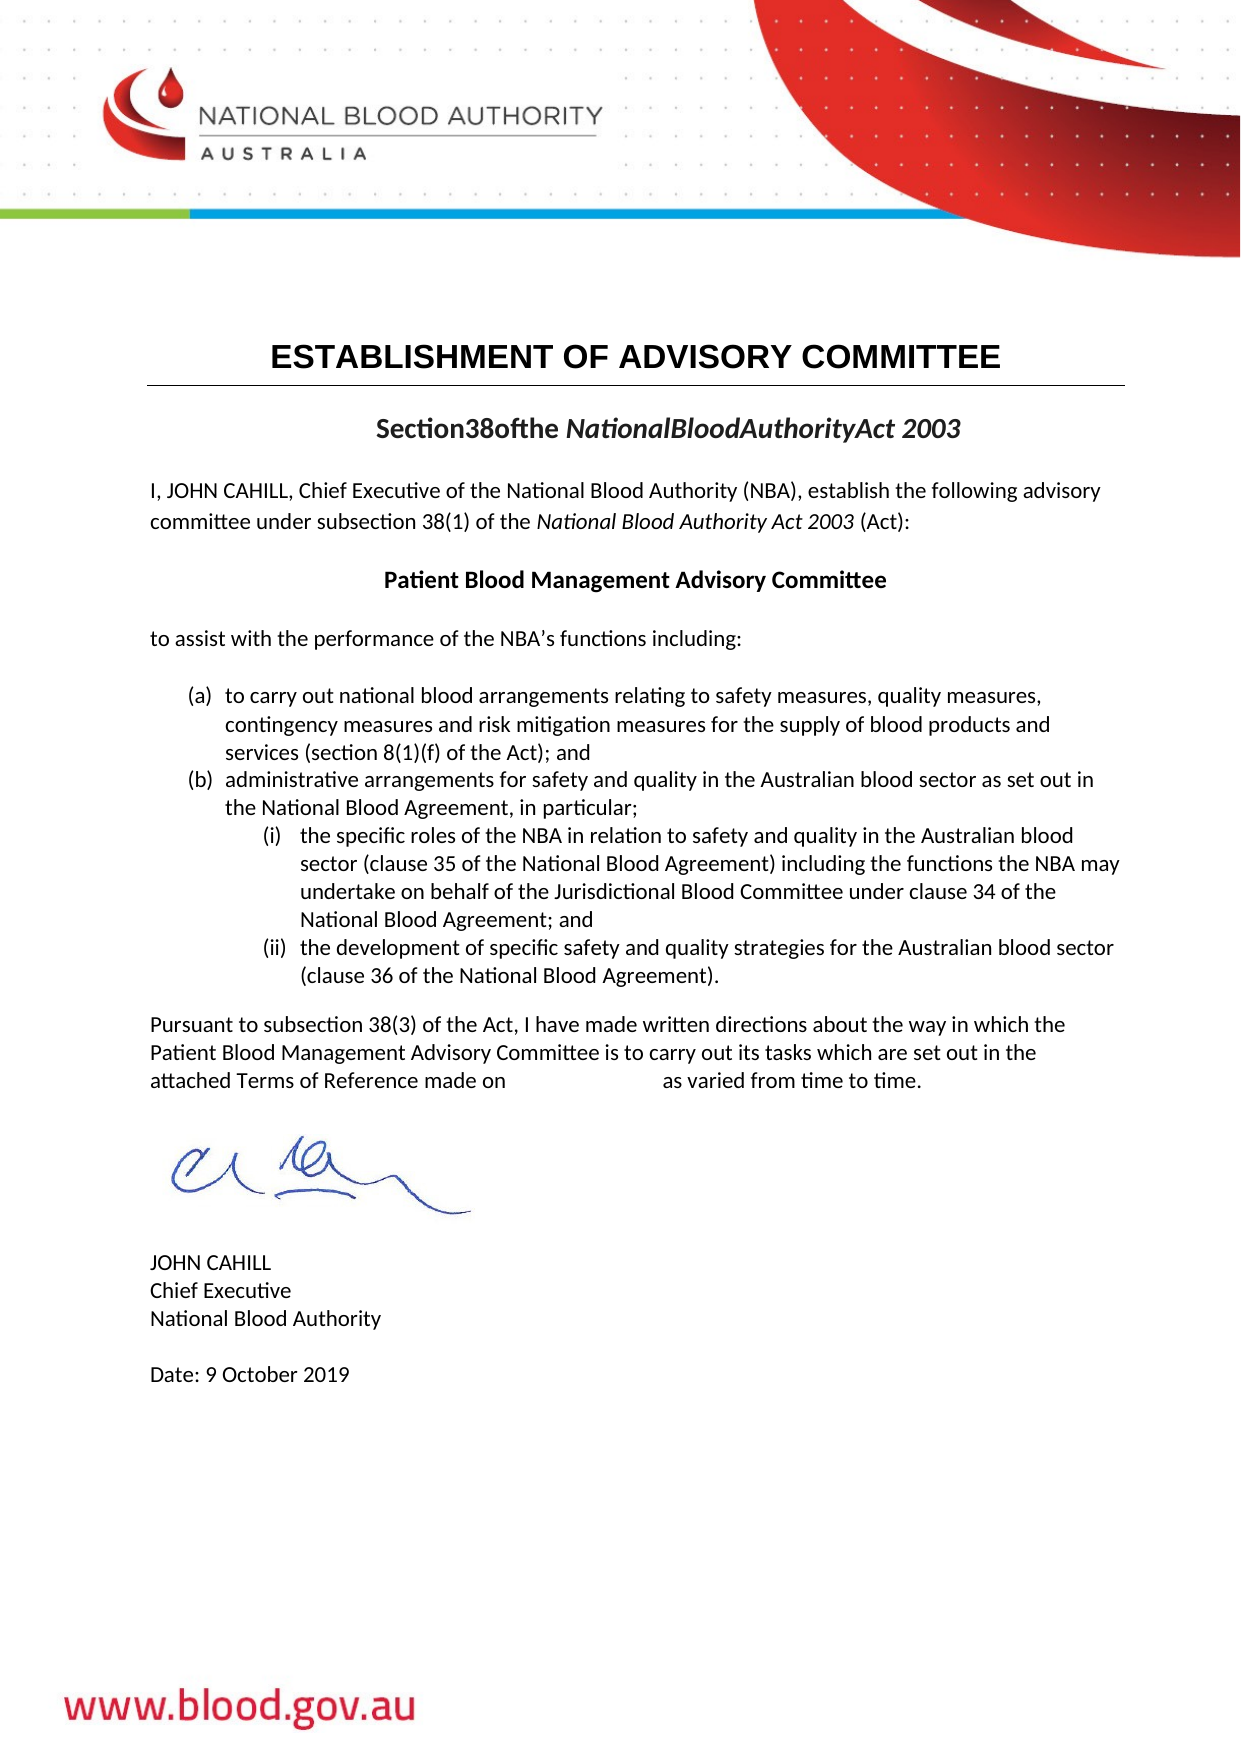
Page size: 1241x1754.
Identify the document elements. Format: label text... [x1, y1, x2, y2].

text ESTABLISHMENT OF ADVISORY COMMITTEE [270, 337, 1134, 376]
text to assist with the performance of the NBA’s functions including: [150, 624, 1134, 652]
text Chief Executive [150, 1276, 1134, 1304]
list administrative arrangements for safety and quality in the Australian blood sector as set out in the National Blood Agreement, in particular; [187, 766, 1096, 821]
list the development of specific safety and quality strategies for the Australian blood sector (clause 36 of the National Blood Agreement). [262, 933, 1116, 989]
picture [0, 0, 1241, 1733]
text Section38ofthe NationalBloodAuthorityAct 2003 [376, 410, 1134, 446]
text Pursuant to subsection 38(3) of the Act, I have made written directions about the way in which the Patient Blood Management Advisory Committee is to carry out its tasks which are set out in the attached Terms of Reference made on as varied from time to time. [150, 1010, 1069, 1094]
text Patient Blood Management Advisory Committee [384, 564, 1134, 595]
list the specific roles of the NBA in relation to safety and quality in the Australian blood sector (clause 35 of the National Blood Agreement) including the functions the NBA may undertake on behalf of the Jurisdictional Blood Committee under clause 34 of the National Blood Agreement; and [262, 821, 1122, 933]
text National Blood Authority Date: 9 October 2019 [150, 1304, 383, 1388]
text JOHN CAHILL [150, 1248, 1134, 1276]
text I, JOHN CAHILL, Chief Executive of the National Blood Authority (NBA), establish the following advisory committee under subsection 38(1) of the National Blood Authority Act 2003 (Act): [150, 476, 1104, 535]
list to carry out national blood arrangements relating to safety measures, quality measures, contingency measures and risk mitigation measures for the supply of blood products and services (section 8(1)(f) of the Act); and [187, 682, 1053, 766]
